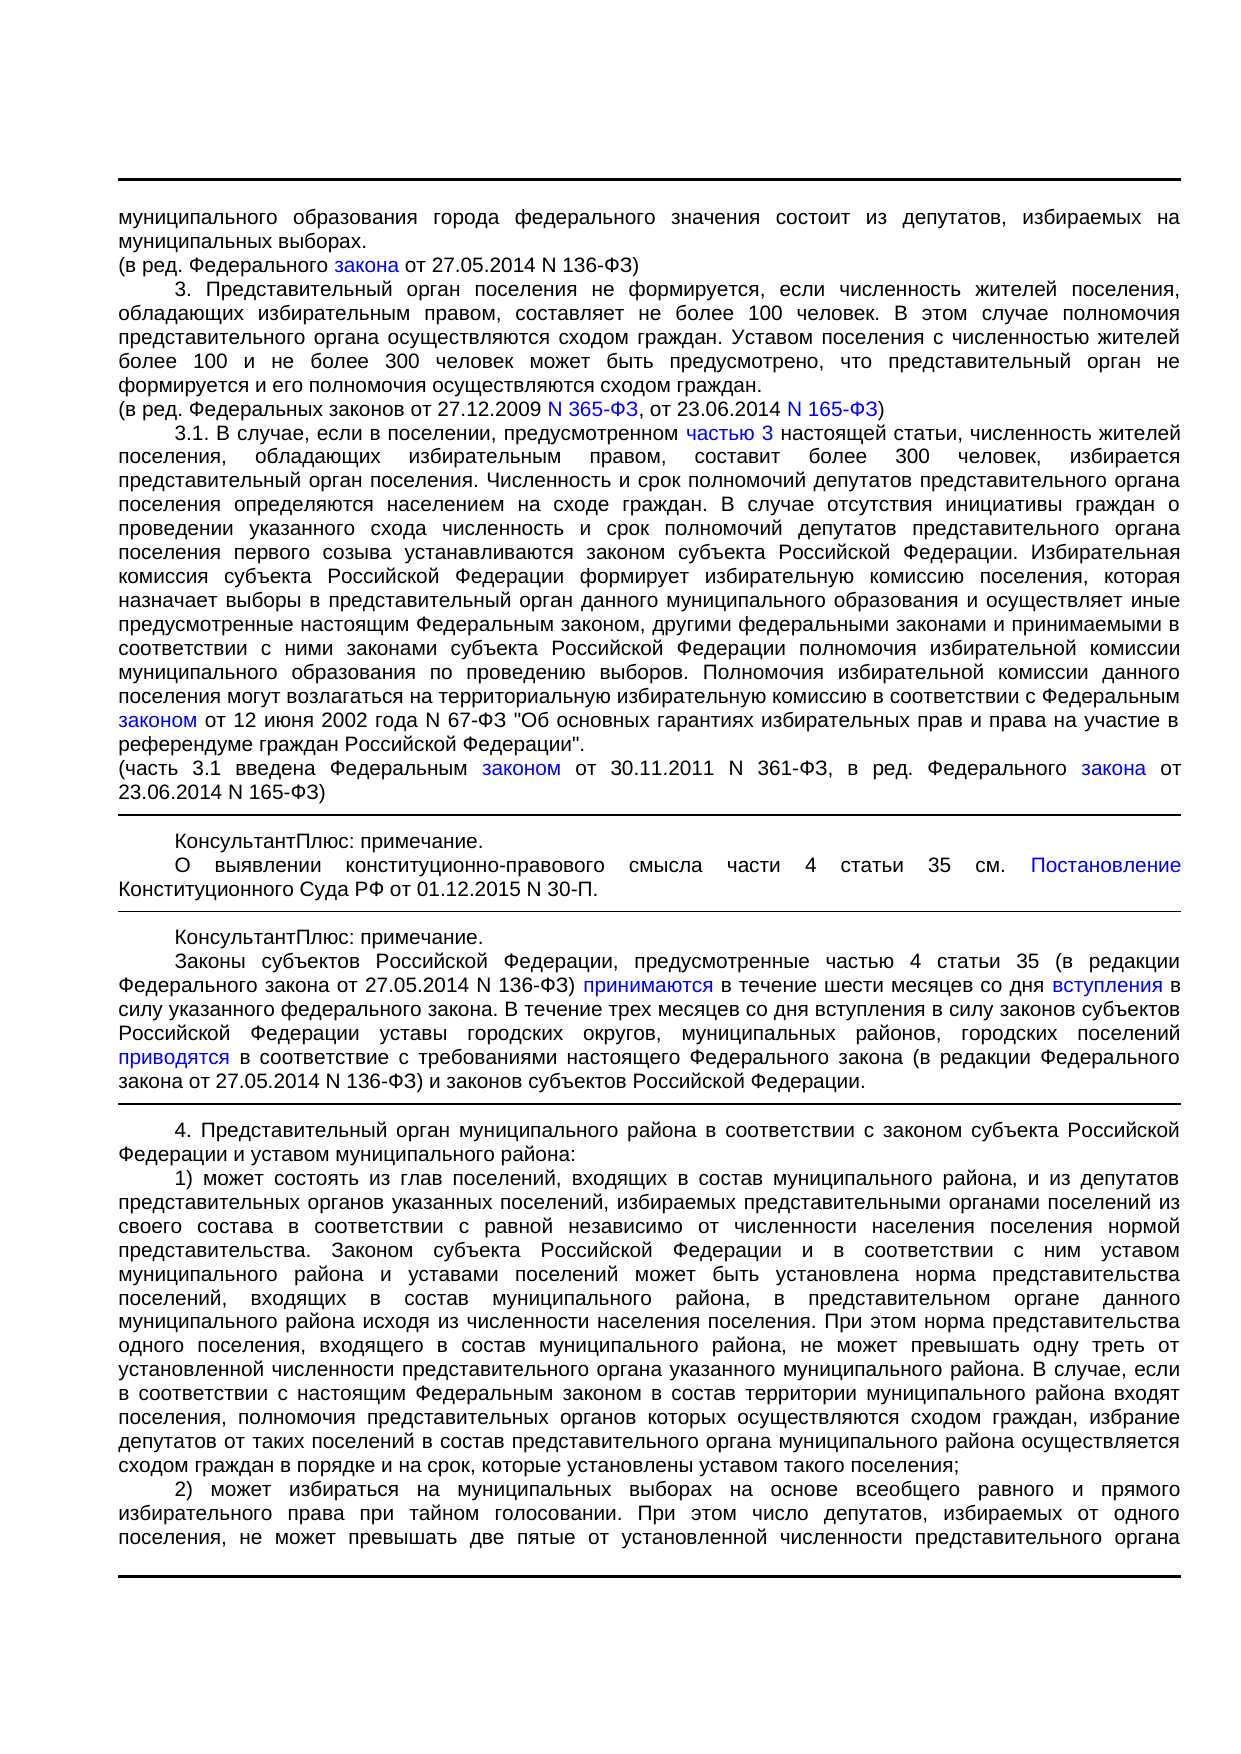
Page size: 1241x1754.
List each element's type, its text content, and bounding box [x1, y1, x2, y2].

text 1) может состоять из глав поселений, входящих в состав муниципального района, и из депутатов представительных органов указанных поселений, избираемых представительными органами поселений из своего состава в соответствии с равной независимо от численности населения поселения нормой представительства. Законом субъекта Российской Федерации и в соответствии с ним уставом муниципального района и уставами поселений может быть установлена норма представительства поселений, входящих в состав муниципального района, в представительном органе данного муниципального района исходя из численности населения поселения. При этом норма представительства одного поселения, входящего в состав муниципального района, не может превышать одну треть от установленной численности представительного органа указанного муниципального района. В случае, если в соответствии с настоящим Федеральным законом в состав территории муниципального района входят поселения, полномочия представительных органов которых осуществляются сходом граждан, избрание депутатов от таких поселений в состав представительного органа муниципального района осуществляется сходом граждан в порядке и на срок, которые установлены уставом такого поселения; [118, 1166, 1181, 1477]
text КонсультантПлюс: примечание. [118, 828, 1181, 852]
text 4. Представительный орган муниципального района в соответствии с законом субъекта Российской Федерации и уставом муниципального района: [118, 1118, 1181, 1166]
text (в ред. Федерального закона от 27.05.2014 N 136-ФЗ) [118, 253, 1181, 277]
text О выявлении конституционно-правового смысла части 4 статьи 35 см. Постановление Конституционного Суда РФ от 01.12.2015 N 30-П. [118, 852, 1181, 900]
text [118, 205, 1181, 253]
text Законы субъектов Российской Федерации, предусмотренные частью 4 статьи 35 (в редакции Федерального закона от 27.05.2014 N 136-ФЗ) принимаются в течение шести месяцев со дня вступления в силу указанного федерального закона. В течение трех месяцев со дня вступления в силу законов субъектов Российской Федерации уставы городских округов, муниципальных районов, городских поселений приводятся в соответствие с требованиями настоящего Федерального закона (в редакции Федерального закона от 27.05.2014 N 136-ФЗ) и законов субъектов Российской Федерации. [118, 949, 1181, 1093]
text (часть 3.1 введена Федеральным законом от 30.11.2011 N 361-ФЗ, в ред. Федерального закона от 23.06.2014 N 165-ФЗ) [118, 756, 1181, 804]
text КонсультантПлюс: примечание. [118, 925, 1181, 949]
text (в ред. Федеральных законов от 27.12.2009 N 365-ФЗ, от 23.06.2014 N 165-ФЗ) [118, 396, 1181, 420]
text 3.1. В случае, если в поселении, предусмотренном частью 3 настоящей статьи, численность жителей поселения, обладающих избирательным правом, составит более 300 человек, избирается представительный орган поселения. Численность и срок полномочий депутатов представительного органа поселения определяются населением на сходе граждан. В случае отсутствия инициативы граждан о проведении указанного схода численность и срок полномочий депутатов представительного органа поселения первого созыва устанавливаются законом субъекта Российской Федерации. Избирательная комиссия субъекта Российской Федерации формирует избирательную комиссию поселения, которая назначает выборы в представительный орган данного муниципального образования и осуществляет иные предусмотренные настоящим Федеральным законом, другими федеральными законами и принимаемыми в соответствии с ними законами субъекта Российской Федерации полномочия избирательной комиссии муниципального образования по проведению выборов. Полномочия избирательной комиссии данного поселения могут возлагаться на территориальную избирательную комиссию в соответствии с Федеральным законом от 12 июня 2002 года N 67-ФЗ "Об основных гарантиях избирательных прав и права на участие в референдуме граждан Российской Федерации". [118, 420, 1181, 756]
text 3. Представительный орган поселения не формируется, если численность жителей поселения, обладающих избирательным правом, составляет не более 100 человек. В этом случае полномочия представительного органа осуществляются сходом граждан. Уставом поселения с численностью жителей более 100 и не более 300 человек может быть предусмотрено, что представительный орган не формируется и его полномочия осуществляются сходом граждан. [118, 277, 1181, 396]
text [118, 1477, 1181, 1549]
